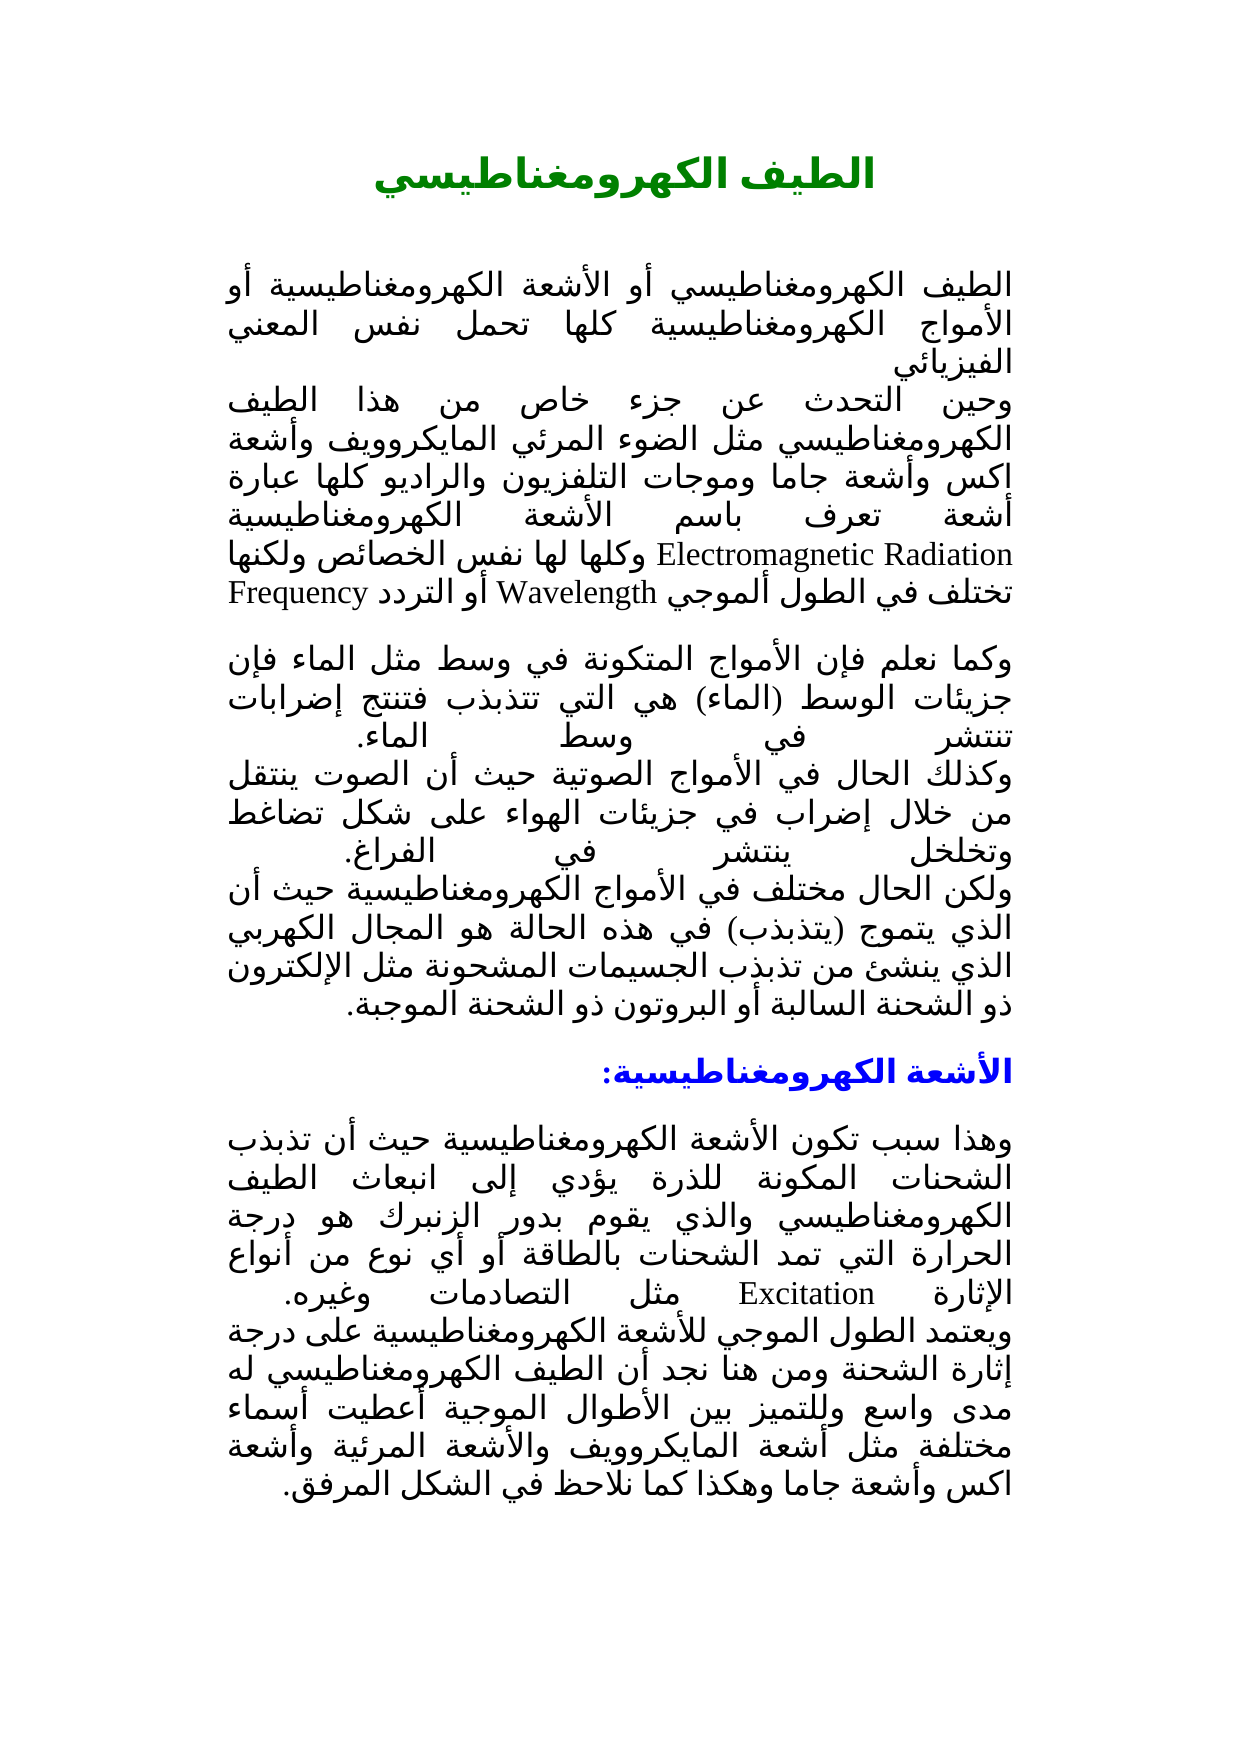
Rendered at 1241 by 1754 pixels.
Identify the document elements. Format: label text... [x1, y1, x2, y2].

text الطيف الكهرومغناطيسي أو الأشعة الكهرومغناطيسية أو الأمواج الكهرومغناطيسية كلها تحمل نفس المعني الفيزيائي وحين التحدث عن جزء خاص من هذا الطيف الكهرومغناطيسي مثل الضوء المرئي المايكروويف وأشعة اكس وأشعة جاما وموجات التلفزيون والراديو كلها عبارة أشعة تعرف باسم الأشعة الكهرومغناطيسية Electromagnetic Radiation وكلها لها نفس الخصائص ولكنها تختلف في الطول ألموجي Wavelength أو التردد Frequency [227, 227, 1013, 610]
title الطيف الكهرومغناطيسي [227, 150, 1013, 198]
text وكما نعلم فإن الأمواج المتكونة في وسط مثل الماء فإن جزيئات الوسط (الماء) هي التي تتذبذب فتنتج إضرابات تنتشر في وسط الماء. وكذلك الحال في الأمواج الصوتية حيث أن الصوت ينتقل من خلال إضراب في جزيئات الهواء على شكل تضاغط وتخلخل ينتشر في الفراغ. ولكن الحال مختلف في الأمواج الكهرومغناطيسية حيث أن الذي يتموج (يتذبذب) في هذه الحالة هو المجال الكهربي الذي ينشئ من تذبذب الجسيمات المشحونة مثل الإلكترون ذو الشحنة السالبة أو البروتون ذو الشحنة الموجبة. [227, 639, 1013, 1023]
text وهذا سبب تكون الأشعة الكهرومغناطيسية حيث أن تذبذب الشحنات المكونة للذرة يؤدي إلى انبعاث الطيف الكهرومغناطيسي والذي يقوم بدور الزنبرك هو درجة الحرارة التي تمد الشحنات بالطاقة أو أي نوع من أنواع الإثارة Excitation مثل التصادمات وغيره. ويعتمد الطول الموجي للأشعة الكهرومغناطيسية على درجة إثارة الشحنة ومن هنا نجد أن الطيف الكهرومغناطيسي له مدى واسع وللتميز بين الأطوال الموجية أعطيت أسماء مختلفة مثل أشعة المايكروويف والأشعة المرئية وأشعة اكس وأشعة جاما وهكذا كما نلاحظ في الشكل المرفق. [227, 1119, 1013, 1503]
text الأشعة الكهرومغناطيسية: [227, 1052, 1013, 1090]
